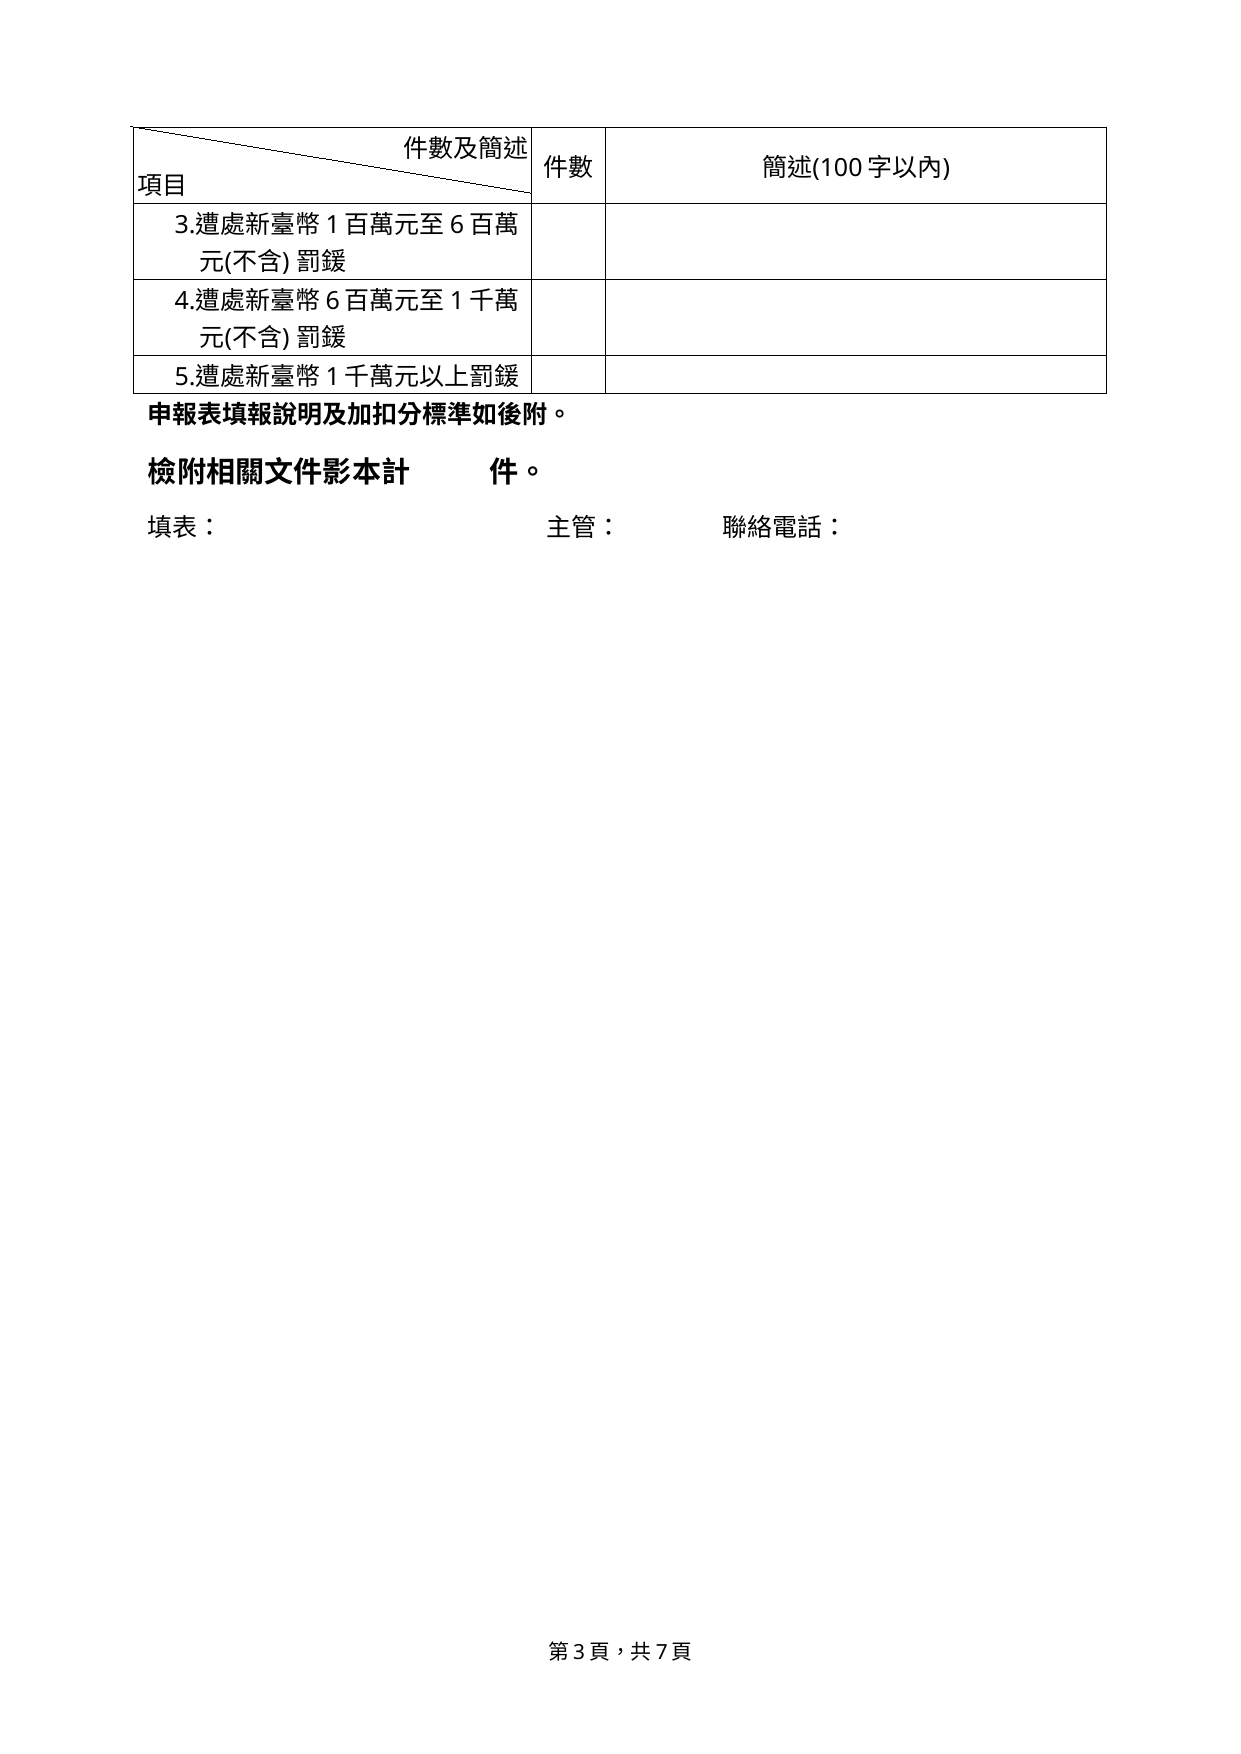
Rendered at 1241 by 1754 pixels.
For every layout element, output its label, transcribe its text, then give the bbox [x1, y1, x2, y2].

table_header 件數 [532, 128, 605, 203]
table_cell [532, 280, 605, 355]
text 申報表填報說明及加扣分標準如後附。 [148, 394, 1092, 432]
text 填表： 主管： 聯絡電話： [148, 507, 1092, 544]
table_header 簡述(100字以內) [606, 128, 1106, 203]
text 檢附相關文件影本計 件。 [148, 432, 1092, 507]
table_cell 5.遭處新臺幣1千萬元以上罰鍰 [134, 356, 531, 393]
table_cell [606, 204, 1106, 279]
table_cell [606, 280, 1106, 355]
table_cell 4.遭處新臺幣6百萬元至1千萬元(不含) 罰鍰 [134, 280, 531, 355]
table_cell 3.遭處新臺幣1百萬元至6百萬元(不含) 罰鍰 [134, 204, 531, 279]
table_cell [532, 356, 605, 393]
table_header 件數及簡述 項目 [134, 128, 531, 203]
table_cell [606, 356, 1106, 393]
table_cell [532, 204, 605, 279]
